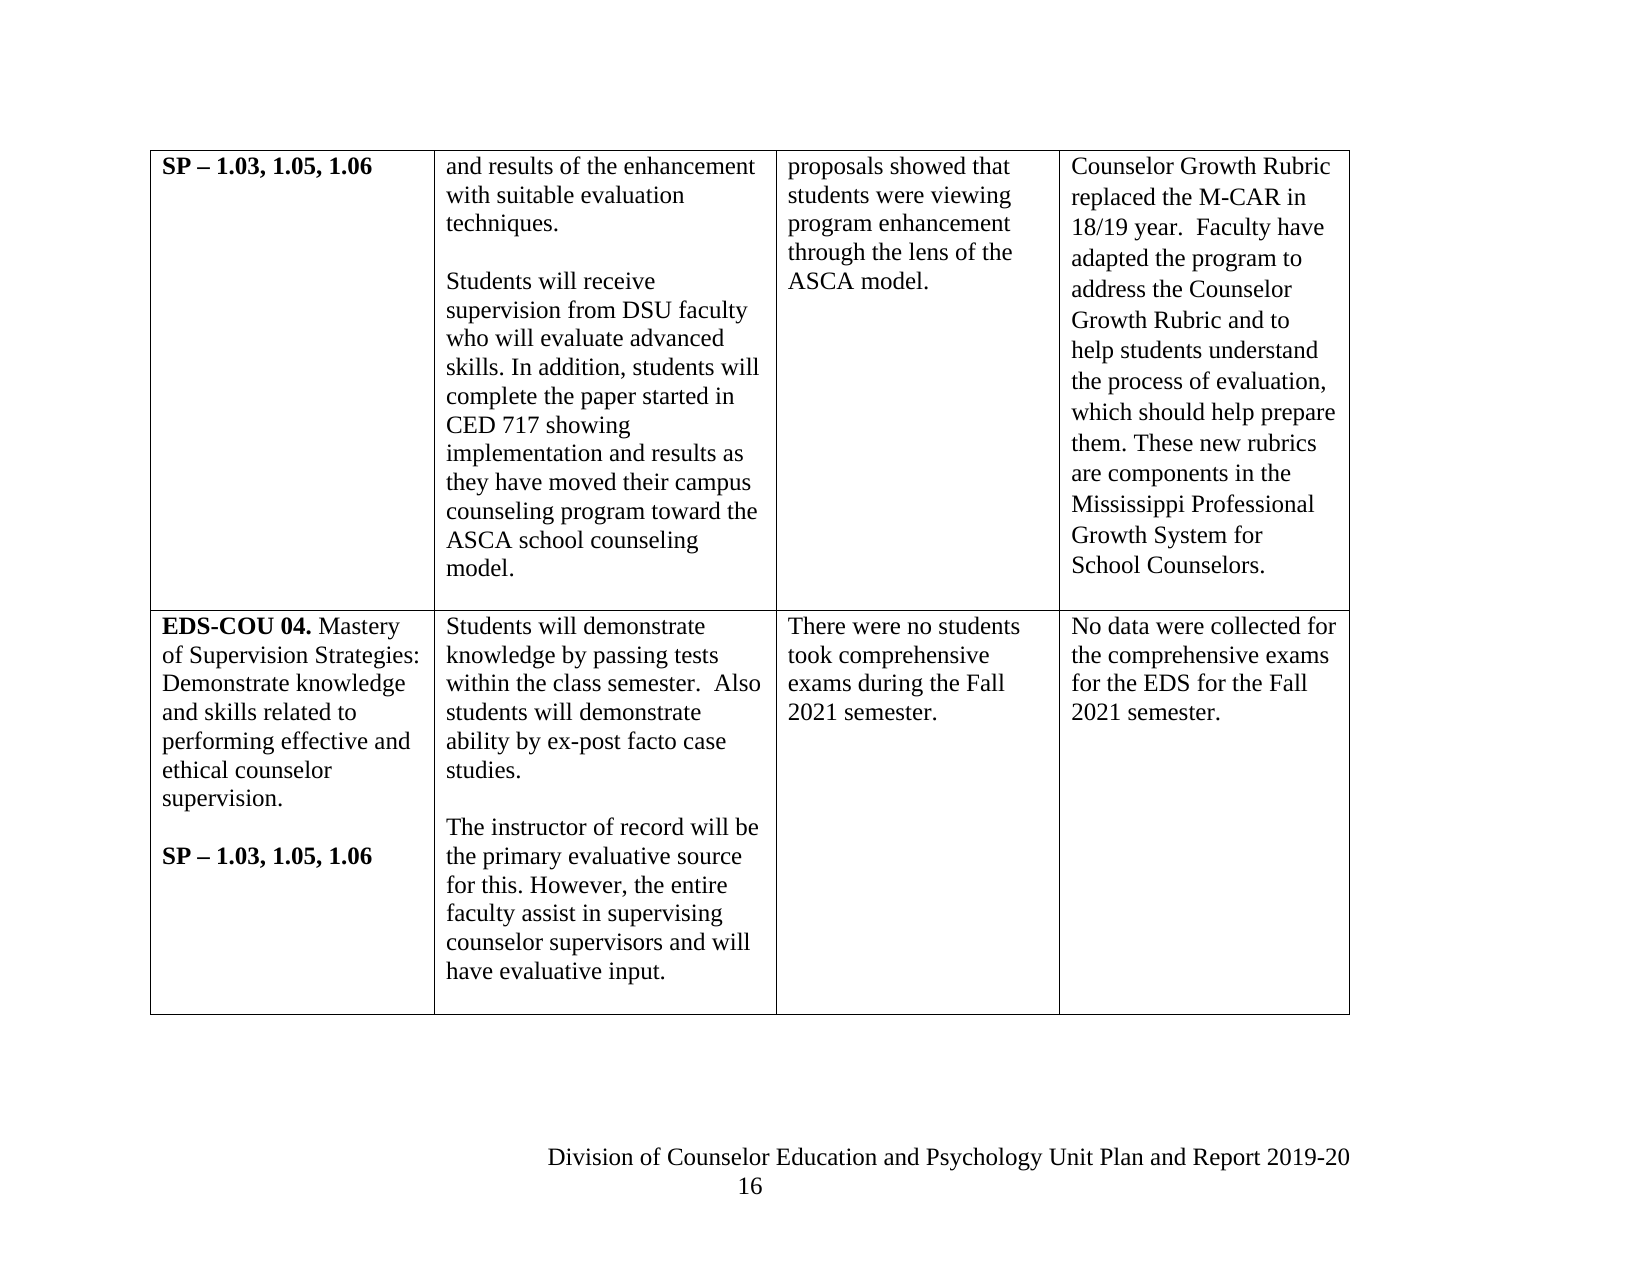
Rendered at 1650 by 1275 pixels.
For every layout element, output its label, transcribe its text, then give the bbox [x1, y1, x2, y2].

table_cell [151, 151, 434, 610]
table_cell EDS-COU 04. Mastery of Supervision Strategies: Demonstrate knowledge and skills related to performing effective and ethical counselor supervision. SP – 1.03, 1.05, 1.06 [151, 611, 434, 1013]
table_cell There were no students took comprehensive exams during the Fall 2021 semester. [777, 611, 1059, 1013]
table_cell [435, 151, 776, 610]
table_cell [777, 151, 1059, 610]
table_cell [1060, 151, 1349, 610]
table_cell No data were collected for the comprehensive exams for the EDS for the Fall 2021 semester. [1060, 611, 1349, 1013]
table_cell Students will demonstrate knowledge by passing tests within the class semester. Also students will demonstrate ability by ex-post facto case studies. The instructor of record will be the primary evaluative source for this. However, the entire faculty assist in supervising counselor supervisors and will have evaluative input. [435, 611, 776, 1013]
